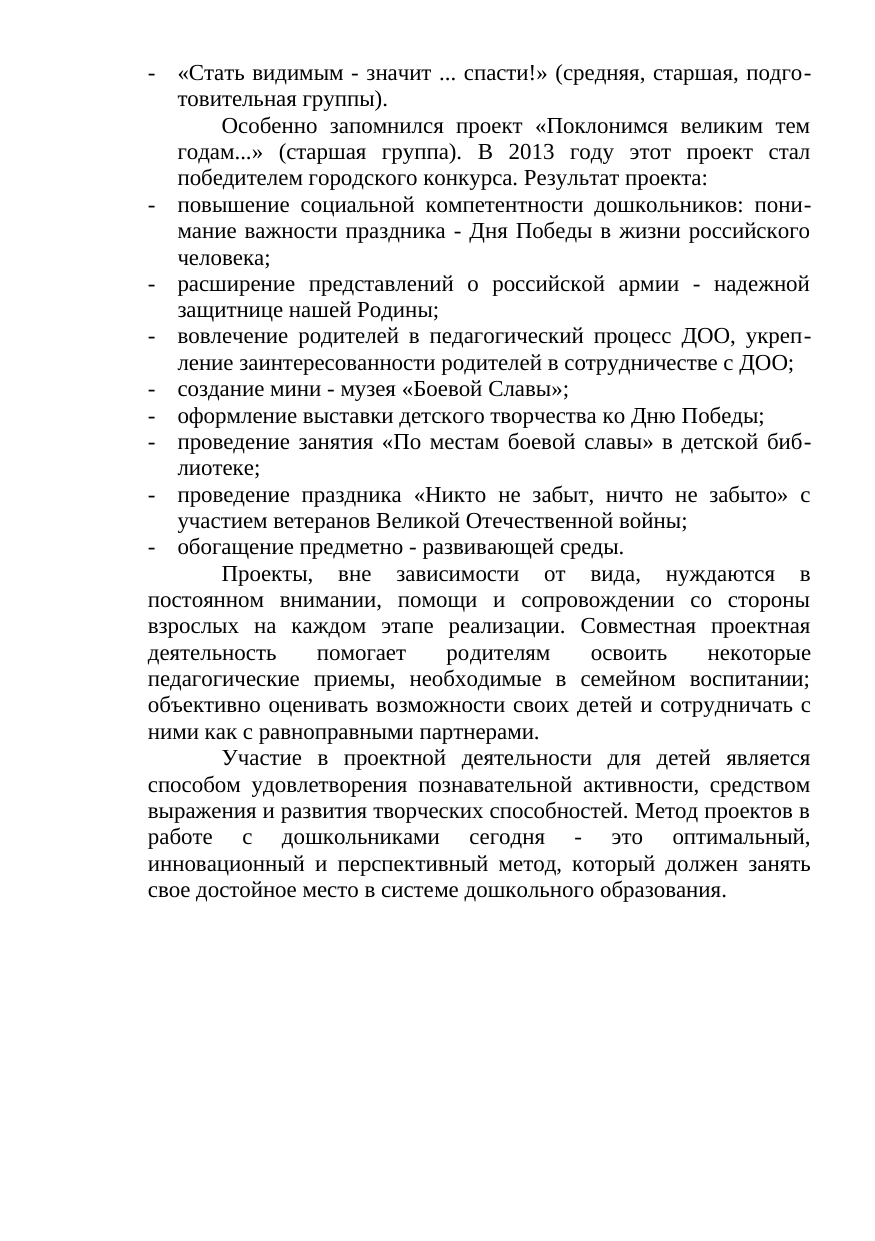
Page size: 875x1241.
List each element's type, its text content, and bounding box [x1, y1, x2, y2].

list проведение занятия «По местам боевой славы» в детской библиотеке; [148, 428, 811, 481]
text Проекты, вне зависимости от вида, нуждаются в постоянном внимании, помощи и сопровождении со стороны взрослых на каждом этапе реализации. Совместная проектная деятельность помогает родителям освоить некоторые педагогические приемы, необходимые в семейном воспитании; объективно оценивать возможности своих детей и сотрудничать с ними как с равноправными партнерами. [148, 560, 811, 744]
list расширение представлений о российской армии - надежной защитнице нашей Родины; [148, 270, 811, 323]
list создание мини - музея «Боевой Славы»; [148, 375, 811, 402]
list обогащение предметно - развивающей среды. [148, 533, 811, 560]
text Особенно запомнился проект «Поклонимся великим тем годам...» (старшая группа). В 2013 году этот проект стал победителем городского конкурса. Результат проекта: [177, 112, 811, 191]
list проведение праздника «Никто не забыт, ничто не забыто» с участием ветеранов Великой Отечественной войны; [148, 481, 811, 533]
list вовлечение родителей в педагогический процесс ДОО, укрепление заинтересованности родителей в сотрудничестве с ДОО; [148, 323, 811, 375]
list повышение социальной компетентности дошкольников: понимание важности праздника - Дня Победы в жизни российского человека; [148, 191, 811, 270]
text Участие в проектной деятельности для детей является способом удовлетворения познавательной активности, средством выражения и развития творческих способностей. Метод проектов в работе с дошкольниками сегодня - это оптимальный, инновационный и перспективный метод, который должен занять свое достойное место в системе дошкольного образования. [148, 744, 811, 902]
list «Стать видимым - значит ... спасти!» (средняя, старшая, подготовительная группы). [148, 59, 811, 112]
list оформление выставки детского творчества ко Дню Победы; [148, 402, 811, 428]
